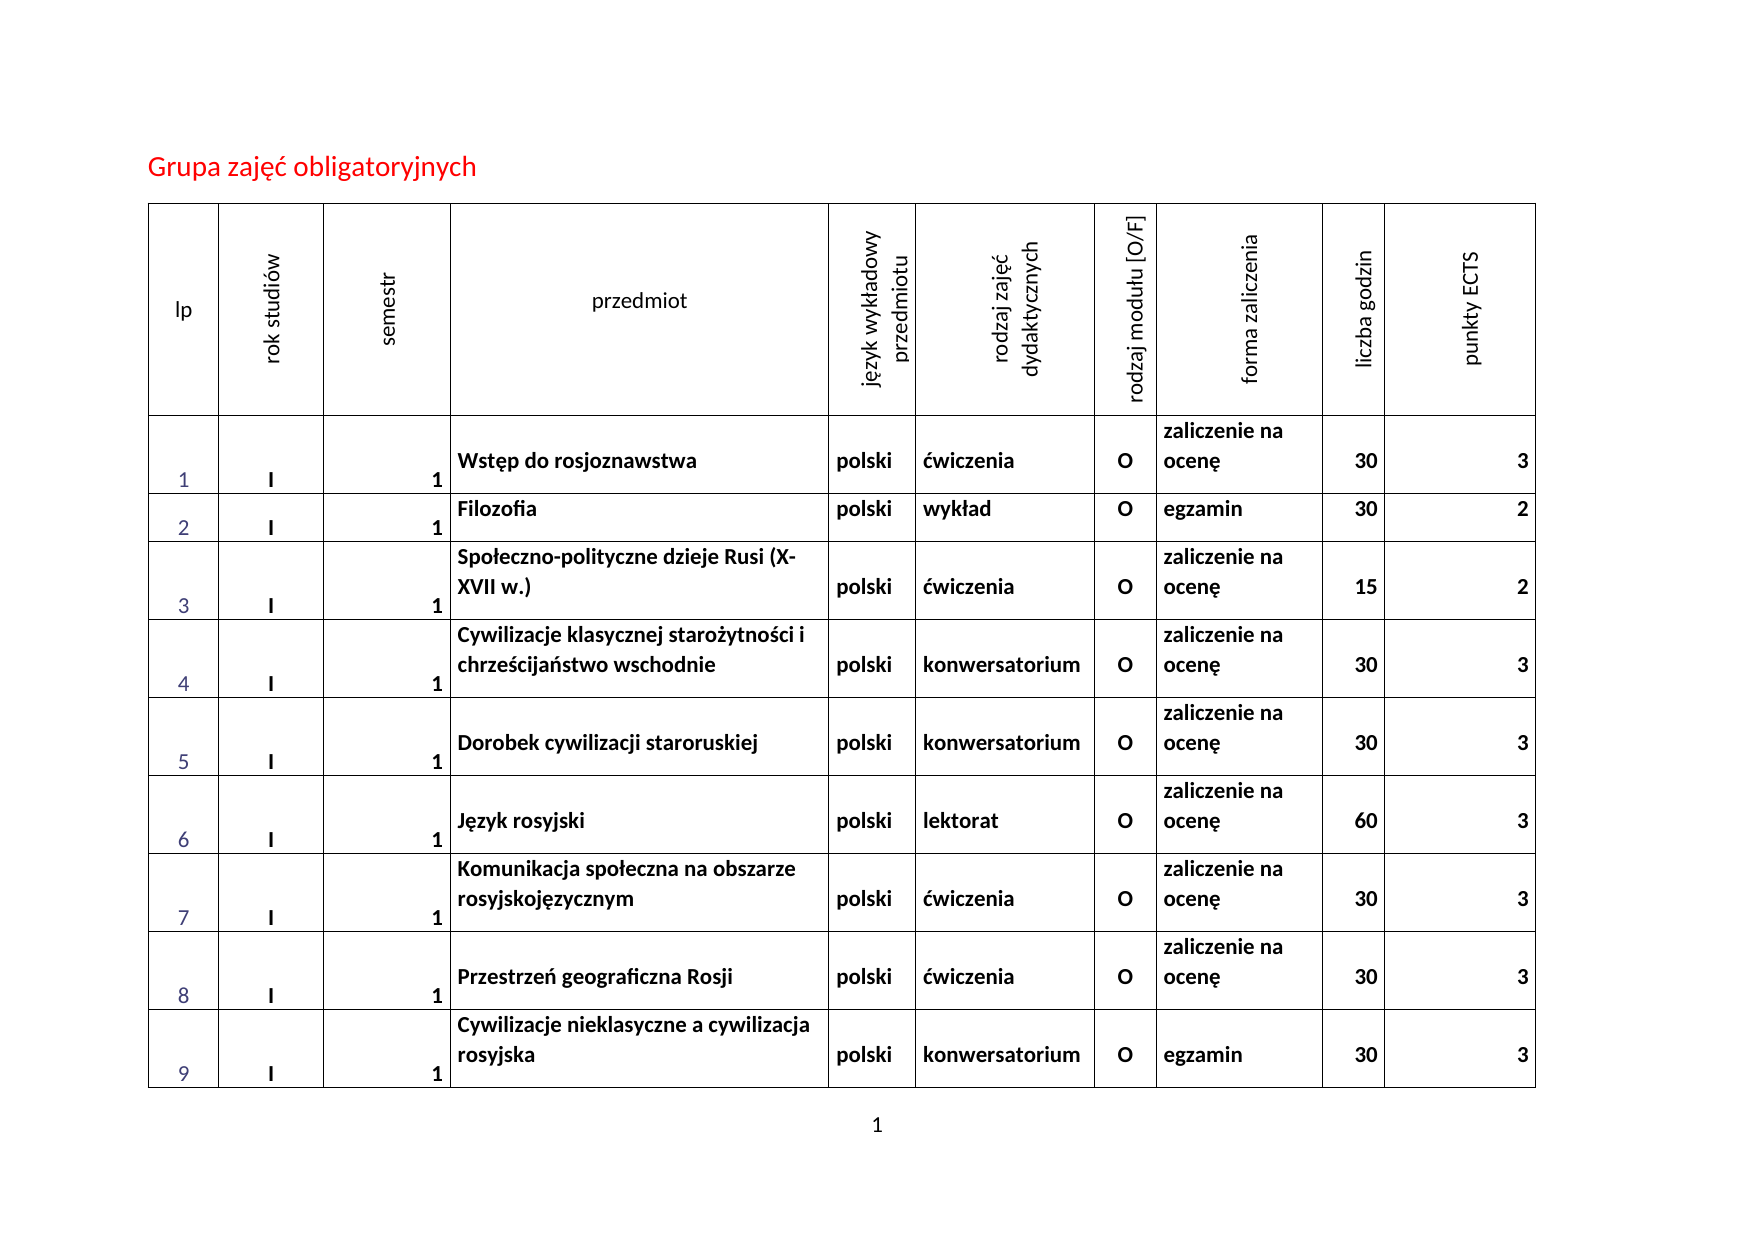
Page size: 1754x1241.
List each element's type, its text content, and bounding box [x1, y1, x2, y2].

table_header liczba godzin [1323, 204, 1384, 415]
table_cell 15 [1323, 542, 1384, 619]
table_cell 60 [1323, 776, 1384, 853]
table_cell wykład [916, 494, 1094, 541]
table_cell zaliczenie na ocenę [1157, 542, 1322, 619]
table_cell lektorat [916, 776, 1094, 853]
table_header semestr [324, 204, 450, 415]
table_cell I [219, 542, 323, 619]
table_header język wykładowy przedmiotu [829, 204, 915, 415]
table_cell konwersatorium [916, 698, 1094, 775]
table_cell Wstęp do rosjoznawstwa [451, 416, 828, 493]
table_cell polski [829, 1010, 915, 1087]
table_cell zaliczenie na ocenę [1157, 416, 1322, 493]
table_cell egzamin [1157, 494, 1322, 541]
table_cell Społeczno-polityczne dzieje Rusi (X-XVII w.) [451, 542, 828, 619]
table_cell O [1095, 854, 1156, 931]
table_cell 3 [1385, 698, 1535, 775]
table_cell polski [829, 542, 915, 619]
table_cell ćwiczenia [916, 542, 1094, 619]
table_cell 1 [324, 854, 450, 931]
table_cell 3 [1385, 932, 1535, 1009]
table_header forma zaliczenia [1157, 204, 1322, 415]
table_cell ćwiczenia [916, 854, 1094, 931]
text Grupa zajęć obligatoryjnych [148, 148, 1606, 183]
table_cell I [219, 776, 323, 853]
table_cell O [1095, 1010, 1156, 1087]
table_cell konwersatorium [916, 620, 1094, 697]
table_cell 1 [324, 620, 450, 697]
table_header rodzaj zajęć dydaktycznych [916, 204, 1094, 415]
table_cell 30 [1323, 494, 1384, 541]
table_cell O [1095, 776, 1156, 853]
table_cell Język rosyjski [451, 776, 828, 853]
table_cell 3 [1385, 854, 1535, 931]
table_cell O [1095, 416, 1156, 493]
table_cell 3 [1385, 776, 1535, 853]
table_cell I [219, 1010, 323, 1087]
table_cell Przestrzeń geograficzna Rosji [451, 932, 828, 1009]
table_cell 30 [1323, 854, 1384, 931]
table_header punkty ECTS [1385, 204, 1535, 415]
table_cell 8 [149, 932, 218, 1009]
table_cell polski [829, 698, 915, 775]
table_header rok studiów [219, 204, 323, 415]
table_cell 2 [1385, 494, 1535, 541]
table_cell Komunikacja społeczna na obszarze rosyjskojęzycznym [451, 854, 828, 931]
table_cell 2 [149, 494, 218, 541]
table_cell polski [829, 776, 915, 853]
table_cell 6 [149, 776, 218, 853]
table_cell 3 [1385, 416, 1535, 493]
table_cell 1 [324, 932, 450, 1009]
table_cell polski [829, 932, 915, 1009]
table_cell zaliczenie na ocenę [1157, 854, 1322, 931]
table_cell I [219, 854, 323, 931]
table_cell O [1095, 932, 1156, 1009]
table_cell 30 [1323, 620, 1384, 697]
table_cell 30 [1323, 416, 1384, 493]
table_cell 2 [1385, 542, 1535, 619]
table_cell O [1095, 542, 1156, 619]
table_cell 1 [324, 776, 450, 853]
table_cell zaliczenie na ocenę [1157, 932, 1322, 1009]
table_cell I [219, 416, 323, 493]
table_cell O [1095, 698, 1156, 775]
table_cell polski [829, 494, 915, 541]
table_cell egzamin [1157, 1010, 1322, 1087]
table_cell O [1095, 494, 1156, 541]
table_cell I [219, 494, 323, 541]
table_cell 1 [324, 542, 450, 619]
table_cell 30 [1323, 932, 1384, 1009]
table_cell polski [829, 416, 915, 493]
table_cell 4 [149, 620, 218, 697]
table_header lp [149, 204, 218, 415]
table_cell konwersatorium [916, 1010, 1094, 1087]
table_header przedmiot [451, 204, 828, 415]
table_cell ćwiczenia [916, 416, 1094, 493]
table_cell 1 [149, 416, 218, 493]
table_cell polski [829, 620, 915, 697]
table_cell 30 [1323, 1010, 1384, 1087]
table_cell Dorobek cywilizacji staroruskiej [451, 698, 828, 775]
table_cell 9 [149, 1010, 218, 1087]
table_cell 30 [1323, 698, 1384, 775]
table_cell 3 [1385, 1010, 1535, 1087]
table_cell I [219, 932, 323, 1009]
table_cell Cywilizacje klasycznej starożytności i chrześcijaństwo wschodnie [451, 620, 828, 697]
table_cell 3 [1385, 620, 1535, 697]
table_cell polski [829, 854, 915, 931]
table_cell I [219, 620, 323, 697]
table_cell 7 [149, 854, 218, 931]
table_cell zaliczenie na ocenę [1157, 776, 1322, 853]
table_cell 1 [324, 1010, 450, 1087]
table_cell O [1095, 620, 1156, 697]
table_cell 1 [324, 698, 450, 775]
table_cell 3 [149, 542, 218, 619]
table_cell ćwiczenia [916, 932, 1094, 1009]
table_cell zaliczenie na ocenę [1157, 620, 1322, 697]
table_cell 1 [324, 494, 450, 541]
table_cell 5 [149, 698, 218, 775]
table_cell I [219, 698, 323, 775]
table_cell Cywilizacje nieklasyczne a cywilizacja rosyjska [451, 1010, 828, 1087]
table_cell 1 [324, 416, 450, 493]
table_header rodzaj modułu [O/F] [1095, 204, 1156, 415]
table_cell zaliczenie na ocenę [1157, 698, 1322, 775]
table_cell Filozofia [451, 494, 828, 541]
